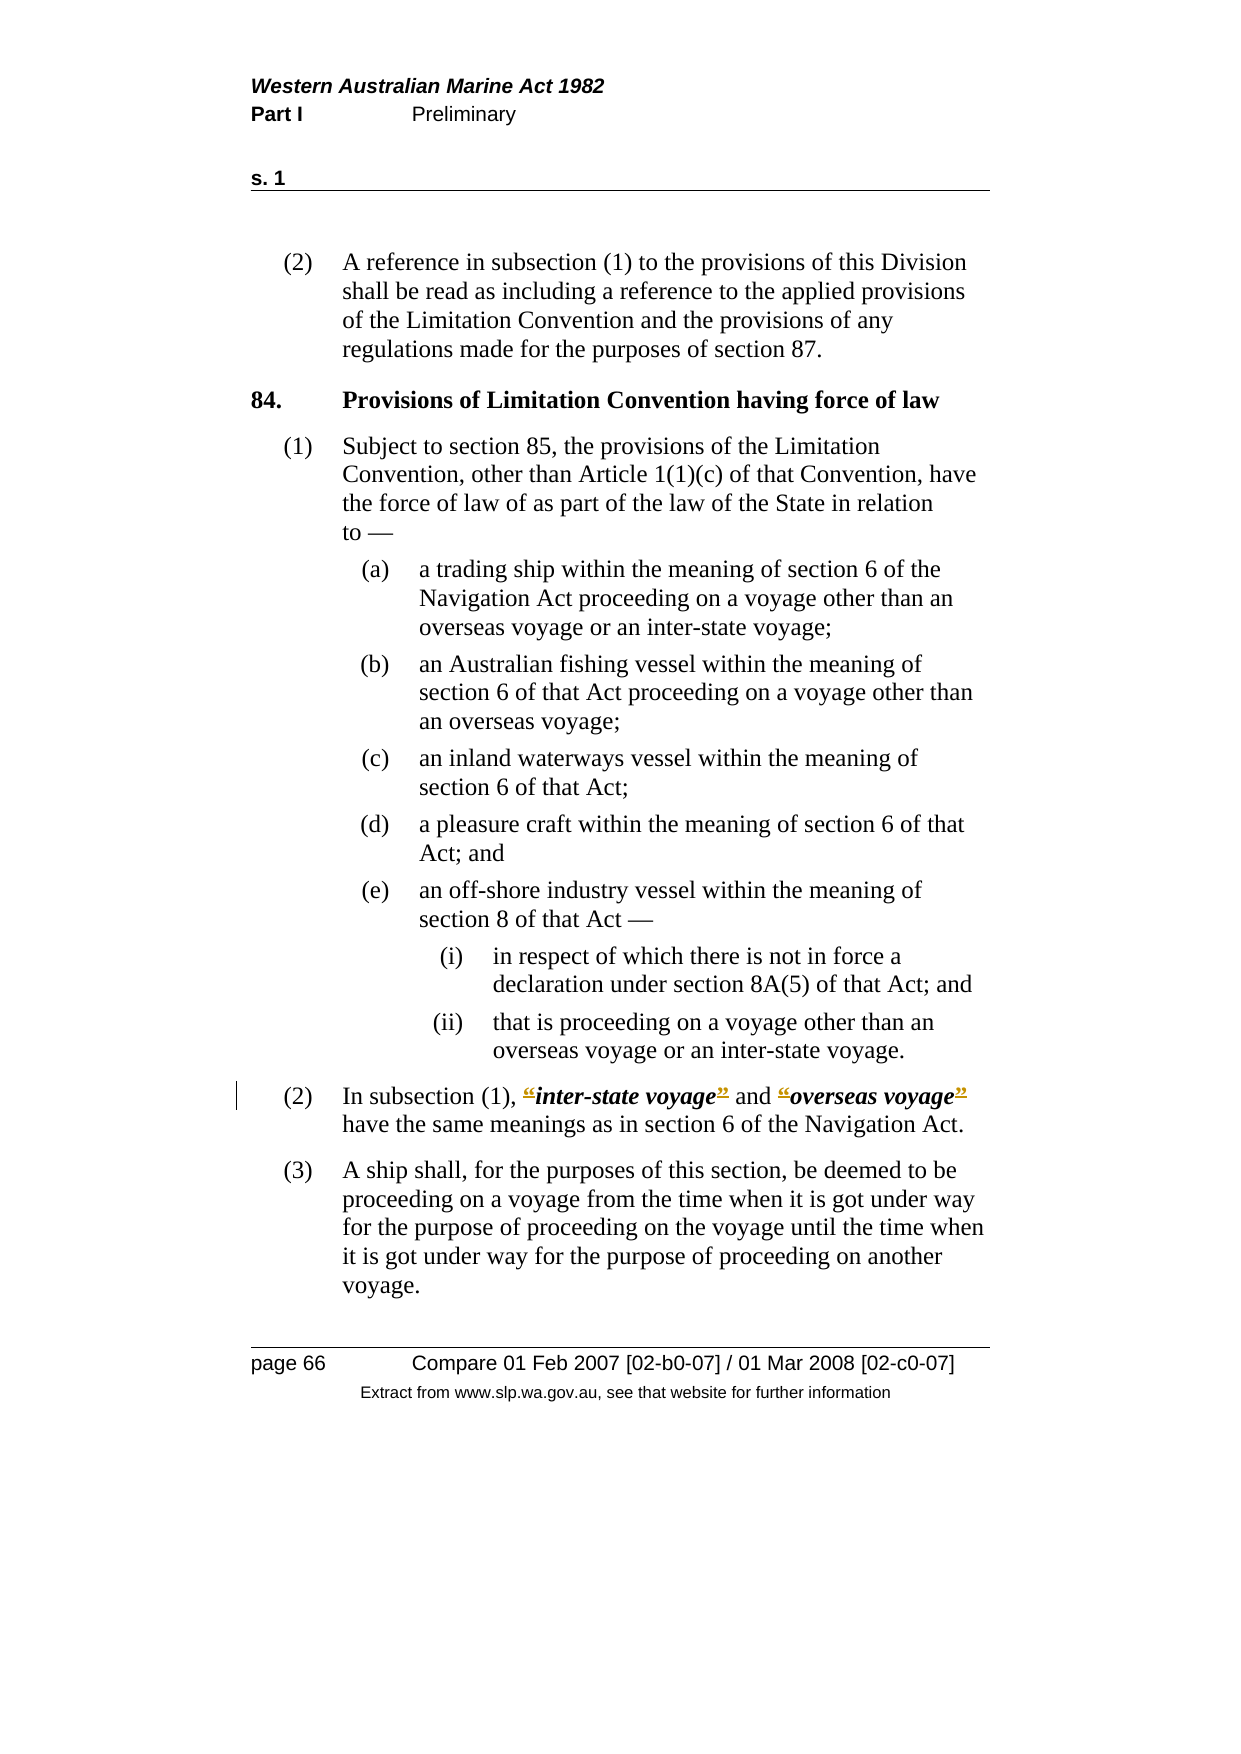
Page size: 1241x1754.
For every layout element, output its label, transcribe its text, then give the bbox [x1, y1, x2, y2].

text (2) In subsection (1), inter-state voyage and overseas voyage have the same meanings as in section 6 of the Navigation Act. [251, 1081, 990, 1138]
text (ii) that is proceeding on a voyage other than an overseas voyage or an inter-state voyage. [251, 1007, 990, 1064]
text (e) an off-shore industry vessel within the meaning of section 8 of that Act — [251, 875, 990, 932]
text (b) an Australian fishing vessel within the meaning of section 6 of that Act proceeding on a voyage other than an overseas voyage; [251, 649, 990, 735]
text (1) Subject to section 85, the provisions of the Limitation Convention, other than Article 1(1)(c) of that Convention, have the force of law of as part of the law of the State in relation to — [251, 431, 990, 546]
text (3) A ship shall, for the purposes of this section, be deemed to be proceeding on a voyage from the time when it is got under way for the purpose of proceeding on the voyage until the time when it is got under way for the purpose of proceeding on another voyage. [251, 1155, 990, 1299]
text (2) A reference in subsection (1) to the provisions of this Division shall be read as including a reference to the applied provisions of the Limitation Convention and the provisions of any regulations made for the purposes of section 87. [251, 247, 990, 362]
subtitle 84. Provisions of Limitation Convention having force of law [251, 385, 990, 414]
text (i) in respect of which there is not in force a declaration under section 8A(5) of that Act; and [251, 941, 990, 998]
text (c) an inland waterways vessel within the meaning of section 6 of that Act; [251, 743, 990, 801]
text (a) a trading ship within the meaning of section 6 of the Navigation Act proceeding on a voyage other than an overseas voyage or an inter-state voyage; [251, 554, 990, 640]
text (d) a pleasure craft within the meaning of section 6 of that Act; and [251, 809, 990, 867]
